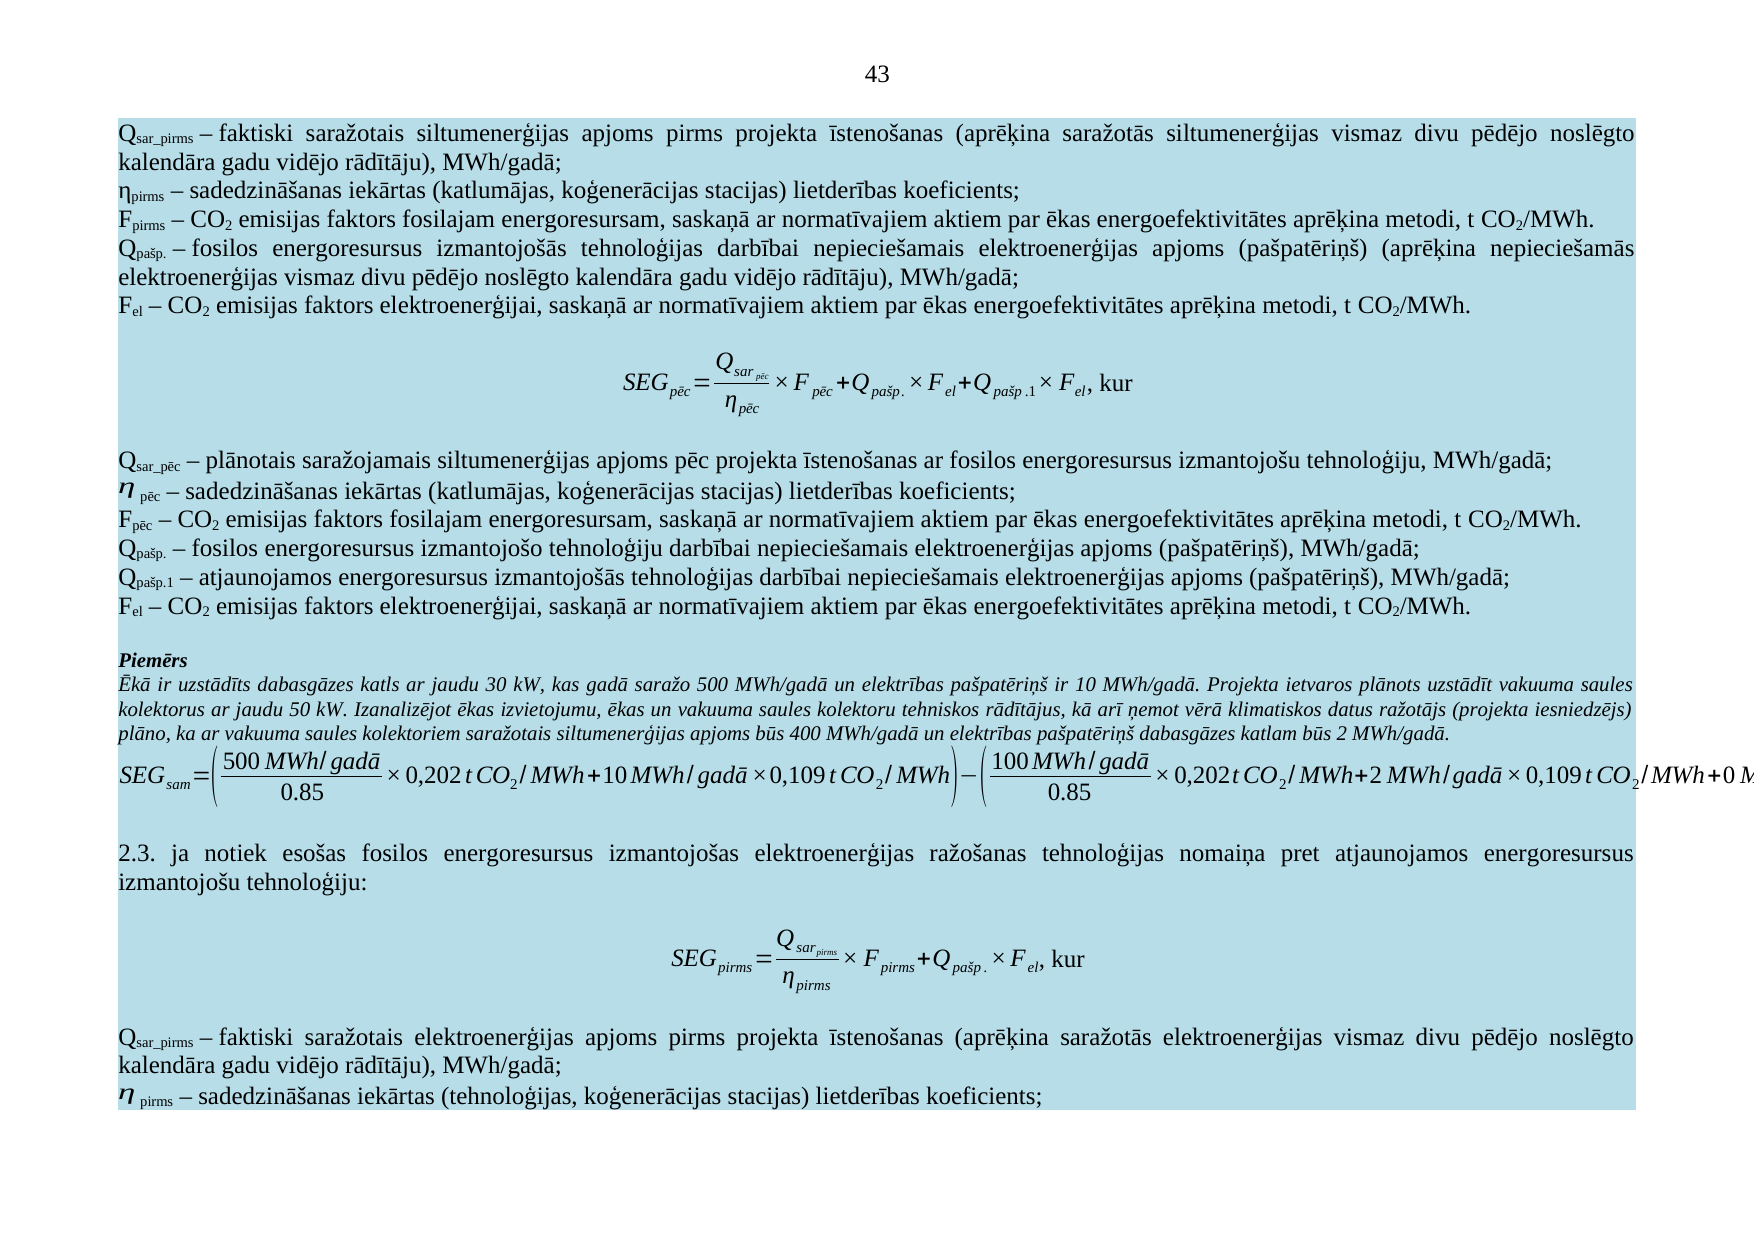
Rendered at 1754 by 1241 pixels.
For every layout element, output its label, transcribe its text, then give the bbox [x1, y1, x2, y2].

text , kur [118, 924, 1636, 993]
text Fpirms – CO2 emisijas faktors fosilajam energoresursam, saskaņā ar normatīvajiem aktiem par ēkas energoefektivitātes aprēķina metodi, t CO2/MWh. [118, 204, 1636, 233]
text Qsar_pirms – faktiski saražotais siltumenerģijas apjoms pirms projekta īstenošanas (aprēķina saražotās siltumenerģijas vismaz divu pēdējo noslēgto kalendāra gadu vidējo rādītāju), MWh/gadā; [118, 118, 1636, 176]
text Qpašp. – fosilos energoresursus izmantojošo tehnoloģiju darbībai nepieciešamais elektroenerģijas apjoms (pašpatēriņš), MWh/gadā; [118, 533, 1636, 562]
list pēc – sadedzināšanas iekārtas (katlumājas, koģenerācijas stacijas) lietderības koeficients; [118, 474, 1636, 504]
text Qsar_pirms – faktiski saražotais elektroenerģijas apjoms pirms projekta īstenošanas (aprēķina saražotās elektroenerģijas vismaz divu pēdējo noslēgto kalendāra gadu vidējo rādītāju), MWh/gadā; [118, 1022, 1636, 1079]
list ηpirms – sadedzināšanas iekārtas (katlumājas, koģenerācijas stacijas) lietderības koeficients; [118, 176, 1636, 204]
text Fel – CO2 emisijas faktors elektroenerģijai, saskaņā ar normatīvajiem aktiem par ēkas energoefektivitātes aprēķina metodi, t CO2/MWh. [118, 591, 1636, 619]
text Ēkā ir uzstādīts dabasgāzes katls ar jaudu 30 kW, kas gadā saražo 500 MWh/gadā un elektrības pašpatēriņš ir 10 MWh/gadā. Projekta ietvaros plānots uzstādīt vakuuma saules kolektorus ar jaudu 50 kW. Izanalizējot ēkas izvietojumu, ēkas un vakuuma saules kolektoru tehniskos rādītājus, kā arī ņemot vērā klimatiskos datus ražotājs (projekta iesniedzējs) plāno, ka ar vakuuma saules kolektoriem saražotais siltumenerģijas apjoms būs 400 MWh/gadā un elektrības pašpatēriņš dabasgāzes katlam būs 2 MWh/gadā. [118, 672, 1636, 744]
text Fel – CO2 emisijas faktors elektroenerģijai, saskaņā ar normatīvajiem aktiem par ēkas energoefektivitātes aprēķina metodi, t CO2/MWh. [118, 291, 1636, 319]
text Qsar_pēc – plānotais saražojamais siltumenerģijas apjoms pēc projekta īstenošanas ar fosilos energoresursus izmantojošu tehnoloģiju, MWh/gadā; [118, 445, 1636, 474]
list pirms – sadedzināšanas iekārtas (tehnoloģijas, koģenerācijas stacijas) lietderības koeficients; [118, 1079, 1636, 1110]
text Fpēc – CO2 emisijas faktors fosilajam energoresursam, saskaņā ar normatīvajiem aktiem par ēkas energoefektivitātes aprēķina metodi, t CO2/MWh. [118, 504, 1636, 533]
text Piemērs [118, 648, 1636, 672]
text Qpašp.1 – atjaunojamos energoresursus izmantojošās tehnoloģijas darbībai nepieciešamais elektroenerģijas apjoms (pašpatēriņš), MWh/gadā; [118, 562, 1636, 591]
text 2.3. ja notiek esošas fosilos energoresursus izmantojošas elektroenerģijas ražošanas tehnoloģijas nomaiņa pret atjaunojamos energoresursus izmantojošu tehnoloģiju: [118, 838, 1636, 896]
list , kur [118, 348, 1636, 417]
text Qpašp. – fosilos energoresursus izmantojošās tehnoloģijas darbībai nepieciešamais elektroenerģijas apjoms (pašpatēriņš) (aprēķina nepieciešamās elektroenerģijas vismaz divu pēdējo noslēgto kalendāra gadu vidējo rādītāju), MWh/gadā; [118, 233, 1636, 291]
